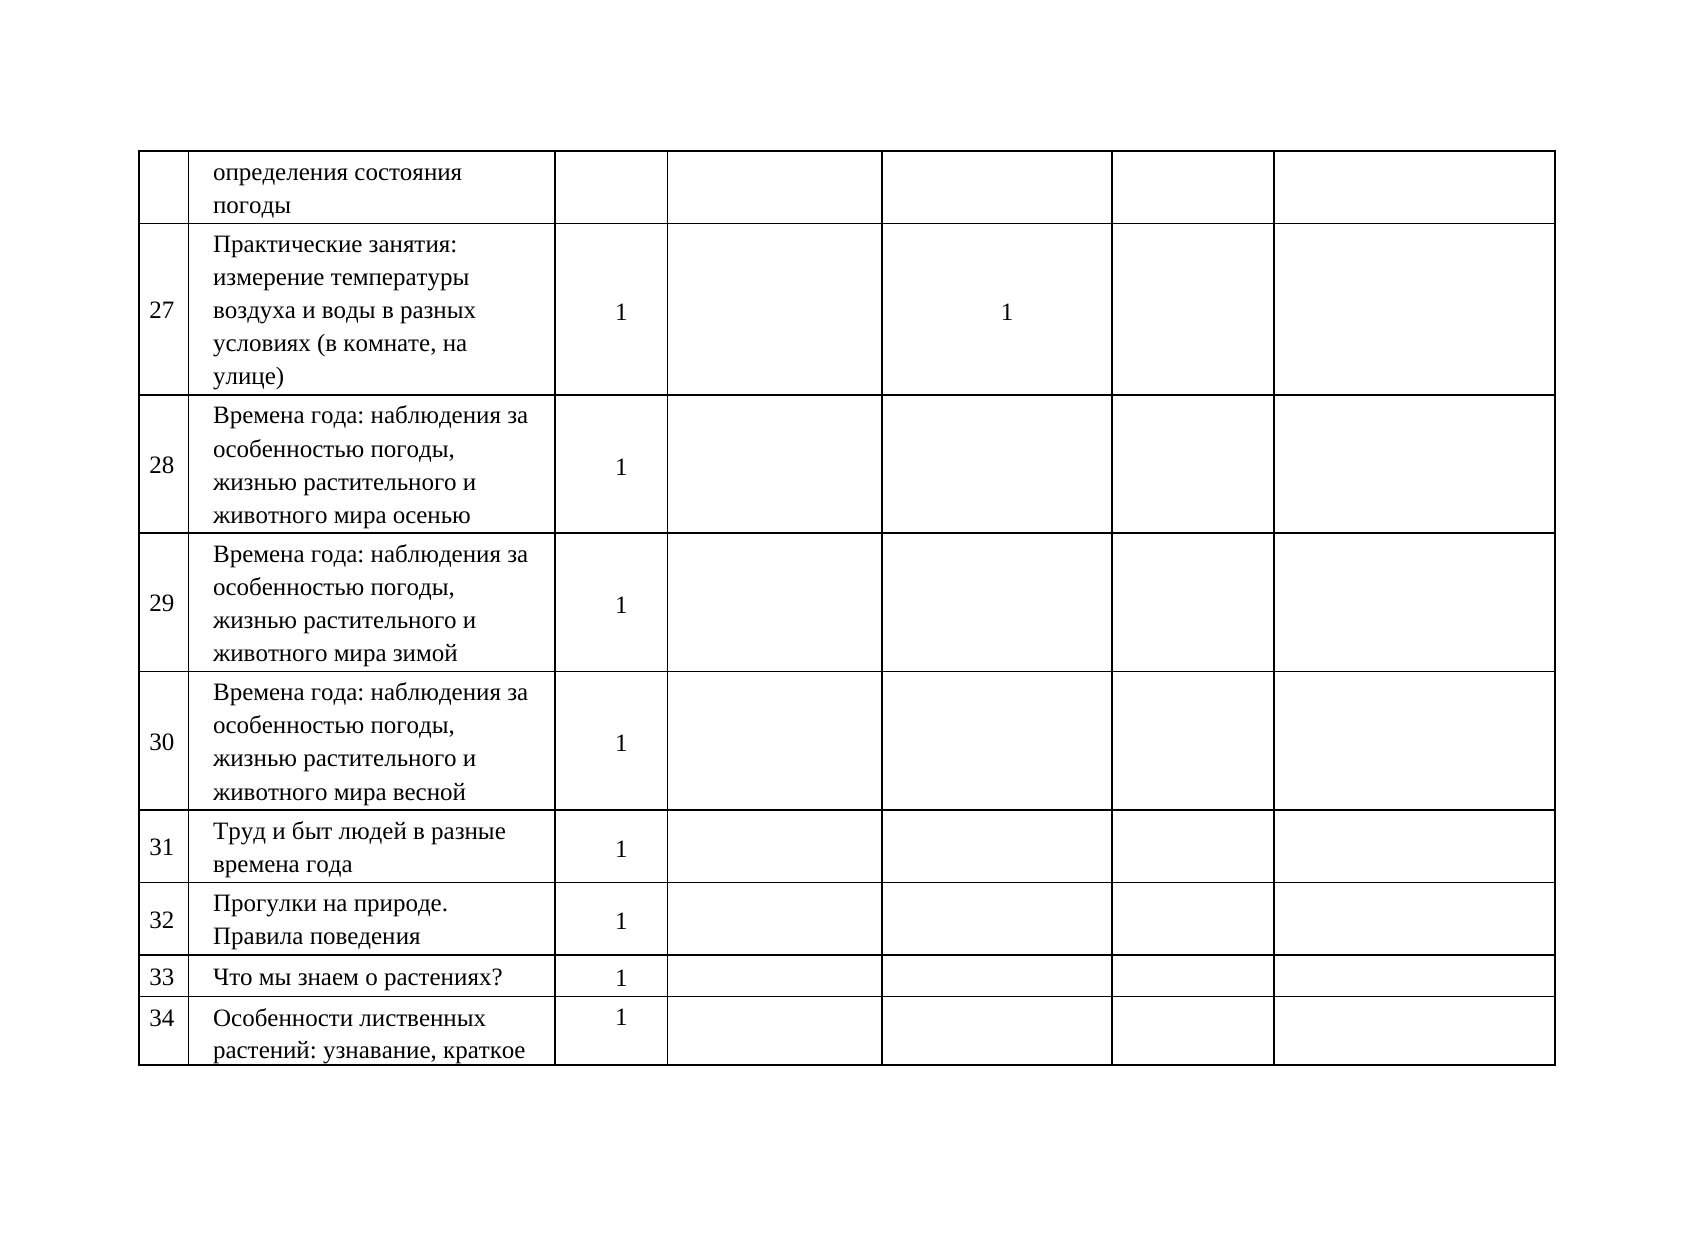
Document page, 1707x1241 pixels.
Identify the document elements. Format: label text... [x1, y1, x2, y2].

table_cell [883, 152, 1111, 222]
table_cell 1 [556, 396, 667, 532]
table_cell 30 [140, 672, 188, 809]
table_cell [668, 534, 881, 671]
table_cell Времена года: наблюдения за особенностью погоды, жизнью растительного и животного мира осенью [189, 396, 554, 532]
table_cell Что мы знаем о растениях? [189, 956, 554, 996]
table_cell [883, 672, 1111, 809]
table_cell [668, 672, 881, 809]
table_cell Прогулки на природе. Правила поведения [189, 883, 554, 954]
table_cell [1275, 956, 1554, 996]
table_cell 1 [556, 811, 667, 882]
table_cell 29 [140, 534, 188, 671]
table_cell [668, 997, 881, 1064]
table_cell Практические занятия: измерение температуры воздуха и воды в разных условиях (в комнате, на улице) [189, 224, 554, 394]
table_cell 32 [140, 883, 188, 954]
table_cell [883, 883, 1111, 954]
table_cell [1275, 152, 1554, 222]
table_cell 1 [556, 534, 667, 671]
table_cell [1113, 152, 1273, 222]
table_cell [1275, 224, 1554, 394]
table_cell [1113, 534, 1273, 671]
table_cell 26 [140, 152, 188, 222]
table_cell 34 [140, 997, 188, 1064]
table_cell [1275, 672, 1554, 809]
table_cell [668, 224, 881, 394]
table_cell 28 [140, 396, 188, 532]
table_cell [1113, 956, 1273, 996]
table_cell [1275, 883, 1554, 954]
table_cell Труд и быт людей в разные времена года [189, 811, 554, 882]
table_cell [1113, 883, 1273, 954]
table_cell [668, 811, 881, 882]
table_cell 31 [140, 811, 188, 882]
table_cell Времена года: наблюдения за особенностью погоды, жизнью растительного и животного мира весной [189, 672, 554, 809]
table_cell [883, 956, 1111, 996]
table_cell [1113, 811, 1273, 882]
table_cell [1275, 811, 1554, 882]
table_cell [883, 396, 1111, 532]
table_cell [1113, 672, 1273, 809]
table_cell 1 [556, 997, 667, 1064]
table_cell [1113, 396, 1273, 532]
table_cell 1 [556, 224, 667, 394]
table_cell 1 [556, 883, 667, 954]
table_cell [1275, 534, 1554, 671]
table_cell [189, 997, 554, 1064]
table_cell [883, 811, 1111, 882]
table_cell 1 [556, 956, 667, 996]
table_cell 1 [556, 672, 667, 809]
table_cell [668, 956, 881, 996]
table_cell [1275, 396, 1554, 532]
table_cell [883, 997, 1111, 1064]
table_cell [1113, 997, 1273, 1064]
table_cell 1 [883, 224, 1111, 394]
table_cell [668, 396, 881, 532]
table_cell [883, 534, 1111, 671]
table_cell 1 [556, 152, 667, 222]
table_cell [1113, 224, 1273, 394]
table_cell 33 [140, 956, 188, 996]
table_cell 27 [140, 224, 188, 394]
table_cell [668, 883, 881, 954]
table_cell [189, 152, 554, 222]
table_cell Времена года: наблюдения за особенностью погоды, жизнью растительного и животного мира зимой [189, 534, 554, 671]
table_cell [1275, 997, 1554, 1064]
table_cell [668, 152, 881, 222]
